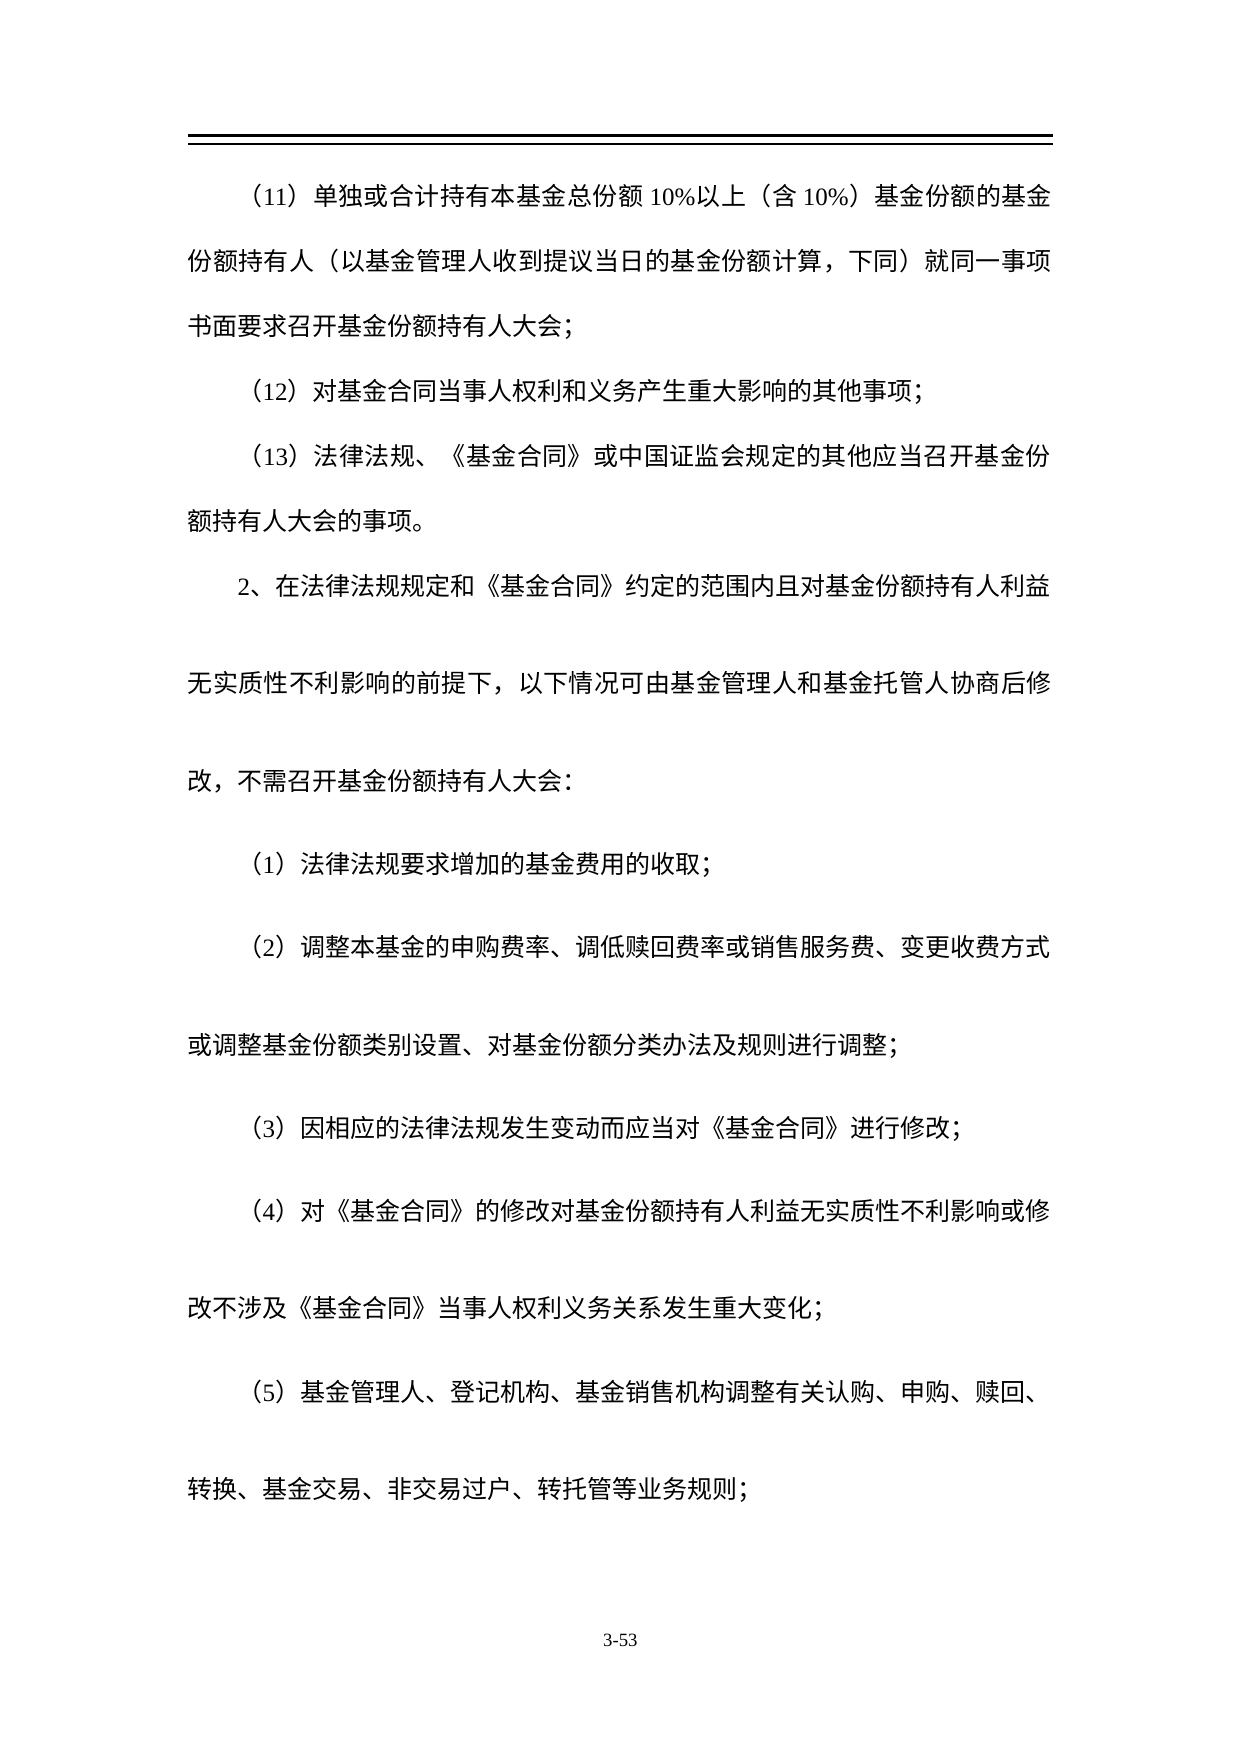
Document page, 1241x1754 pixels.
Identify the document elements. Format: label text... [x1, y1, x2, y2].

text （3）因相应的法律法规发生变动而应当对《基金合同》进行修改； [187, 1094, 1053, 1159]
text （13）法律法规、《基金合同》或中国证监会规定的其他应当召开基金份额持有人大会的事项。 [187, 422, 1053, 552]
text （5）基金管理人、登记机构、基金销售机构调整有关认购、申购、赎回、转换、基金交易、非交易过户、转托管等业务规则； [187, 1358, 1053, 1520]
text （2）调整本基金的申购费率、调低赎回费率或销售服务费、变更收费方式或调整基金份额类别设置、对基金份额分类办法及规则进行调整； [187, 913, 1053, 1076]
text （11）单独或合计持有本基金总份额10%以上（含10%）基金份额的基金份额持有人（以基金管理人收到提议当日的基金份额计算，下同）就同一事项书面要求召开基金份额持有人大会； [187, 162, 1053, 357]
text （1）法律法规要求增加的基金费用的收取； [187, 830, 1053, 895]
text （12）对基金合同当事人权利和义务产生重大影响的其他事项； [187, 357, 1053, 422]
text 2、在法律法规规定和《基金合同》约定的范围内且对基金份额持有人利益无实质性不利影响的前提下，以下情况可由基金管理人和基金托管人协商后修改，不需召开基金份额持有人大会： [187, 552, 1053, 812]
text （4）对《基金合同》的修改对基金份额持有人利益无实质性不利影响或修改不涉及《基金合同》当事人权利义务关系发生重大变化； [187, 1177, 1053, 1339]
